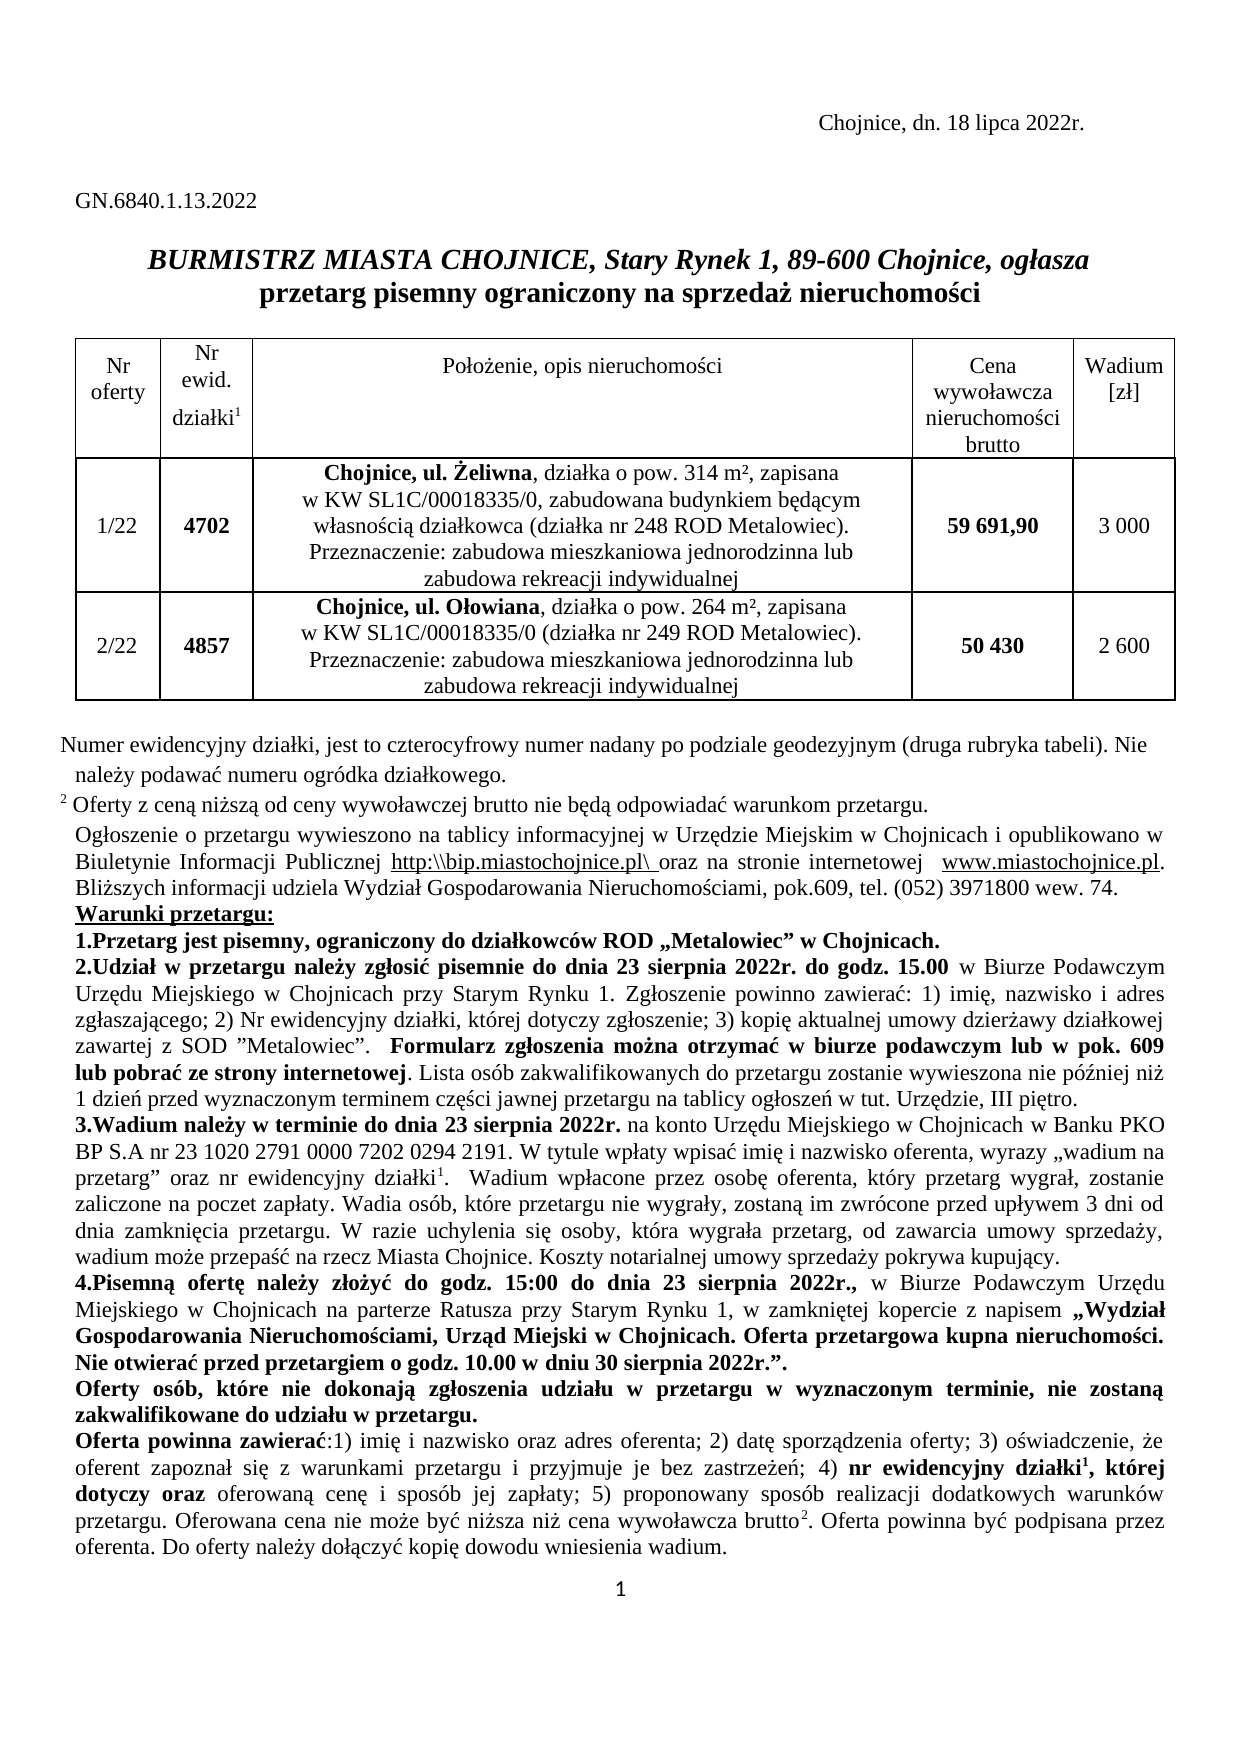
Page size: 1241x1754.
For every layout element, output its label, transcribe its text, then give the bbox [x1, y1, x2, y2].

text 3.Wadium należy w terminie do dnia 23 sierpnia 2022r. na konto Urzędu Miejskiego w Chojnicach w Banku PKO BP S.A nr 23 1020 2791 0000 7202 0294 2191. W tytule wpłaty wpisać imię i nazwisko oferenta, wyrazy „wadium na przetarg” oraz nr ewidencyjny działki1. Wadium wpłacone przez osobę oferenta, który przetarg wygrał, zostanie zaliczone na poczet zapłaty. Wadia osób, które przetargu nie wygrały, zostaną im zwrócone przed upływem 3 dni od dnia zamknięcia przetargu. W razie uchylenia się osoby, która wygrała przetarg, od zawarcia umowy sprzedaży, wadium może przepaść na rzecz Miasta Chojnice. Koszty notarialnej umowy sprzedaży pokrywa kupujący. [75, 1111, 1165, 1269]
table_cell 1/22 [77, 459, 159, 591]
table_cell Chojnice, ul. Ołowiana, działka o pow. 264 m², zapisana w KW SL1C/00018335/0 (działka nr 249 ROD Metalowiec). Przeznaczenie: zabudowa mieszkaniowa jednorodzinna lub zabudowa rekreacji indywidualnej [254, 593, 911, 698]
text Oferta powinna zawierać:1) imię i nazwisko oraz adres oferenta; 2) datę sporządzenia oferty; 3) oświadczenie, że oferent zapoznał się z warunkami przetargu i przyjmuje je bez zastrzeżeń; 4) nr ewidencyjny działki, której dotyczy oraz oferowaną cenę i sposób jej zapłaty; 5) proponowany sposób realizacji dodatkowych warunków przetargu. Oferowana cena nie może być niższa niż cena wywoławcza brutto. Oferta powinna być podpisana przez oferenta. Do oferty należy dołączyć kopię dowodu wniesienia wadium. [75, 1428, 1165, 1559]
table_cell 3 000 [1074, 459, 1174, 591]
table_header Wadium [zł] [1074, 339, 1174, 457]
table_header Nr ewid. działki1 [161, 339, 252, 457]
text BURMISTRZ MIASTA CHOJNICE, Stary Rynek 1, 89-600 Chojnice, ogłasza [75, 242, 1165, 276]
table_cell 4857 [161, 593, 252, 698]
text Oferty osób, które nie dokonają zgłoszenia udziału w przetargu w wyznaczonym terminie, nie zostaną zakwalifikowane do udziału w przetargu. [75, 1375, 1165, 1428]
table_header Nr oferty [76, 339, 160, 457]
table_cell 50 430 [913, 593, 1072, 698]
text przetarg pisemny ograniczony na sprzedaż nieruchomości [75, 276, 1165, 309]
text Chojnice, dn. 18 lipca 2022r. [75, 108, 1165, 135]
table_cell Chojnice, ul. Żeliwna, działka o pow. 314 m², zapisana w KW SL1C/00018335/0, zabudowana budynkiem będącym własnością działkowca (działka nr 248 ROD Metalowiec). Przeznaczenie: zabudowa mieszkaniowa jednorodzinna lub zabudowa rekreacji indywidualnej [254, 459, 911, 591]
text 1.Przetarg jest pisemny, ograniczony do działkowców ROD „Metalowiec” w Chojnicach. [75, 927, 1165, 953]
table_cell 4702 [161, 459, 252, 591]
text 2.Udział w przetargu należy zgłosić pisemnie do dnia 23 sierpnia 2022r. do godz. 15.00 w Biurze Podawczym Urzędu Miejskiego w Chojnicach przy Starym Rynku 1. Zgłoszenie powinno zawierać: 1) imię, nazwisko i adres zgłaszającego; 2) Nr ewidencyjny działki, której dotyczy zgłoszenie; 3) kopię aktualnej umowy dzierżawy działkowej zawartej z SOD ”Metalowiec”. Formularz zgłoszenia można otrzymać w biurze podawczym lub w pok. 609 lub pobrać ze strony internetowej. Lista osób zakwalifikowanych do przetargu zostanie wywieszona nie później niż 1 dzień przed wyznaczonym terminem części jawnej przetargu na tablicy ogłoszeń w tut. Urzędzie, III piętro. [75, 953, 1165, 1111]
text Numer ewidencyjny działki, jest to czterocyfrowy numer nadany po podziale geodezyjnym (druga rubryka tabeli). Nie należy podawać numeru ogródka działkowego. [60, 731, 1165, 787]
table_header Cena wywoławcza nieruchomości brutto [913, 339, 1073, 457]
table_cell 2/22 [77, 593, 159, 698]
text Ogłoszenie o przetargu wywieszono na tablicy informacyjnej w Urzędzie Miejskim w Chojnicach i opublikowano w Biuletynie Informacji Publicznej http:\\bip.miastochojnice.pl\ oraz na stronie internetowej www.miastochojnice.pl. Bliższych informacji udziela Wydział Gospodarowania Nieruchomościami, pok.609, tel. (052) 3971800 wew. 74. [75, 821, 1165, 901]
text GN.6840.1.13.2022 [75, 188, 1165, 214]
text 4.Pisemną ofertę należy złożyć do godz. 15:00 do dnia 23 sierpnia 2022r., w Biurze Podawczym Urzędu Miejskiego w Chojnicach na parterze Ratusza przy Starym Rynku 1, w zamkniętej kopercie z napisem „Wydział Gospodarowania Nieruchomościami, Urząd Miejski w Chojnicach. Oferta przetargowa kupna nieruchomości. Nie otwierać przed przetargiem o godz. 10.00 w dniu 30 sierpnia 2022r.”. [75, 1269, 1165, 1375]
table_cell 59 691,90 [913, 459, 1072, 591]
table_header Położenie, opis nieruchomości [253, 339, 912, 457]
text Warunki przetargu: [75, 901, 1165, 927]
text 2 Oferty z ceną niższą od ceny wywoławczej brutto nie będą odpowiadać warunkom przetargu. [60, 791, 1165, 818]
table_cell 2 600 [1074, 593, 1174, 698]
